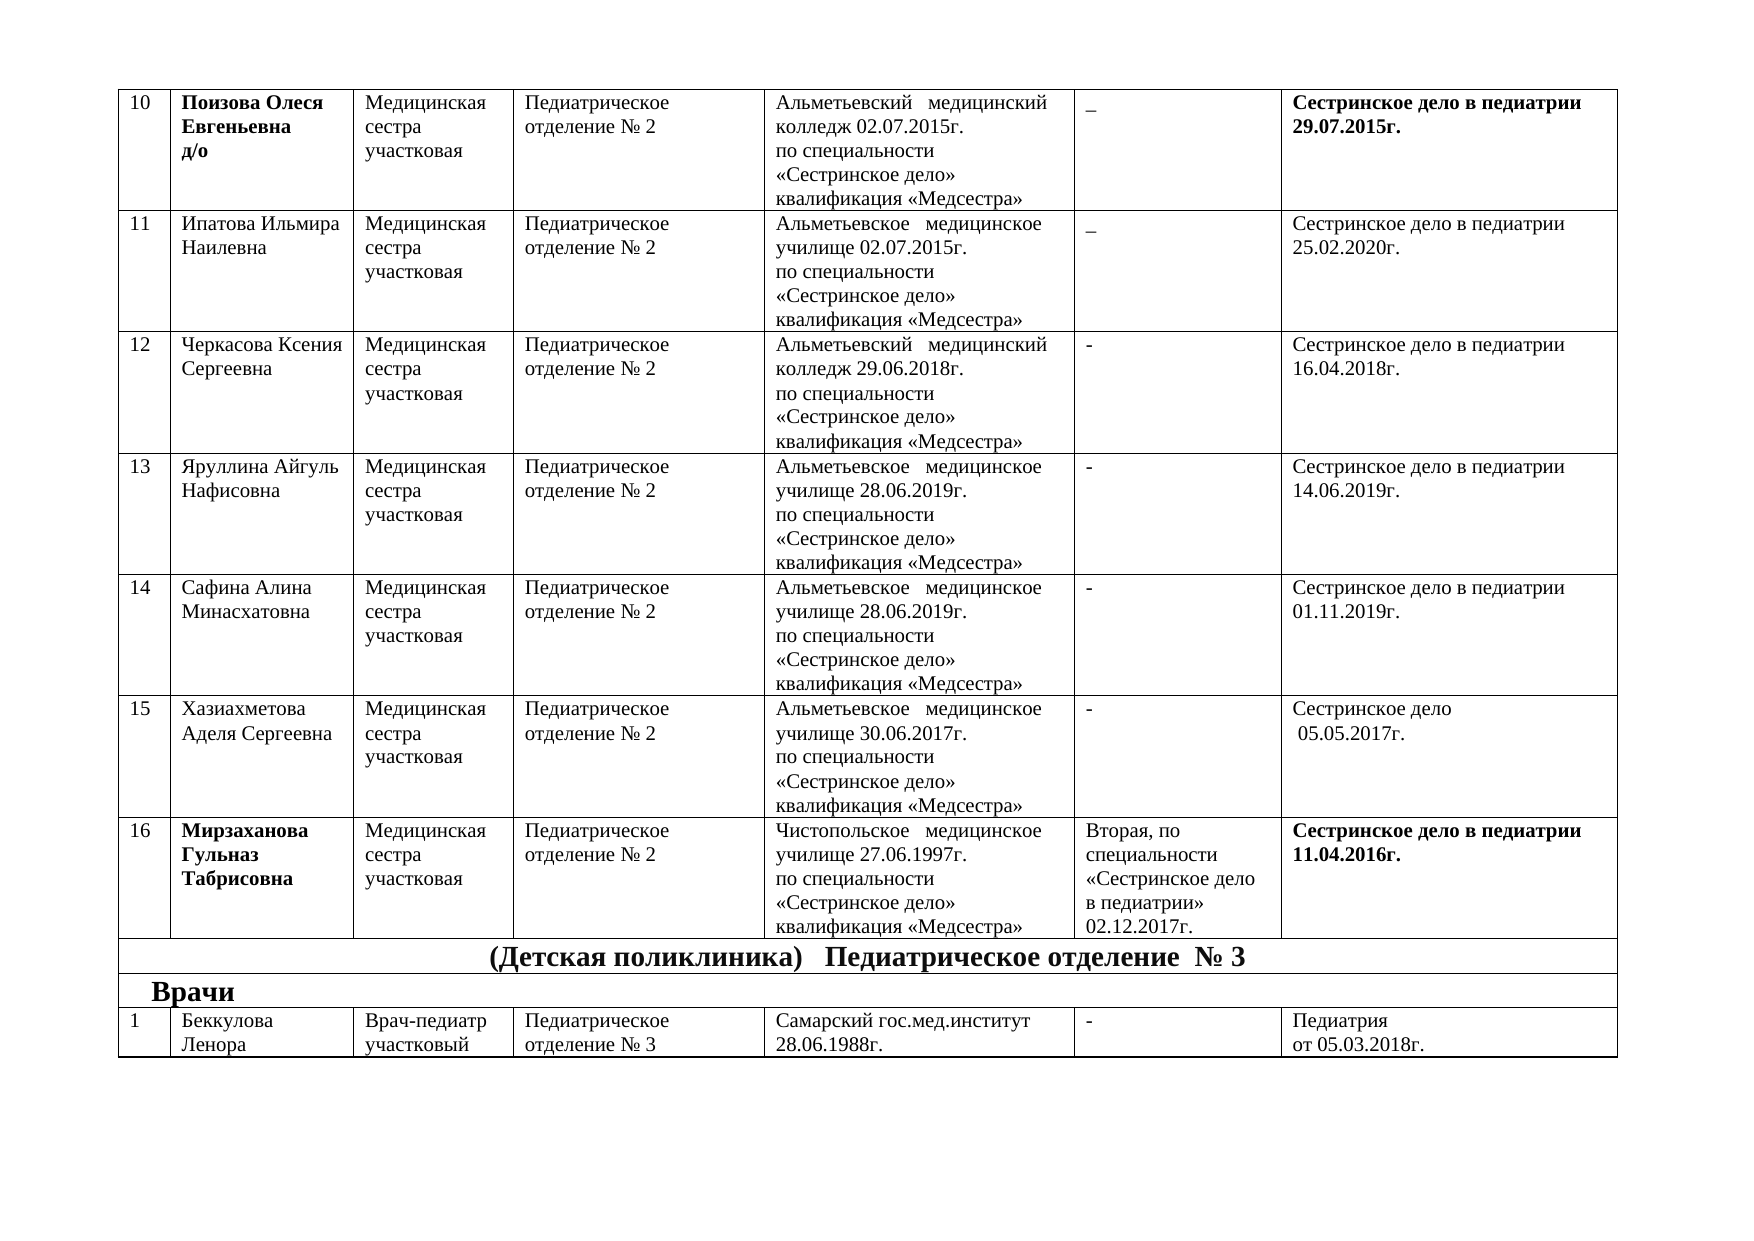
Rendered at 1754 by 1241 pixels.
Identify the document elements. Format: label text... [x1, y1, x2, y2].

table_cell Медицинская сестра участковая [354, 454, 513, 574]
table_cell Педиатрическое отделение № 2 [514, 454, 764, 574]
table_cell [354, 1008, 513, 1056]
table_cell _ [1075, 211, 1281, 331]
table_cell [765, 1008, 1074, 1056]
table_cell Сестринское дело в педиатрии 01.11.2019г. [1282, 575, 1617, 695]
table_cell Сестринское дело в педиатрии 14.06.2019г. [1282, 454, 1617, 574]
table_cell Медицинская сестра участковая [354, 211, 513, 331]
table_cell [1282, 90, 1617, 210]
table_cell Альметьевское медицинское училище 28.06.2019г. по специальности «Сестринское дело» квалификация «Медсестра» [765, 454, 1074, 574]
table_cell Альметьевское медицинское училище 02.07.2015г. по специальности «Сестринское дело» квалификация «Медсестра» [765, 211, 1074, 331]
table_cell 14 [119, 575, 170, 695]
table_cell - [1075, 332, 1281, 453]
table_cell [1282, 1008, 1617, 1056]
table_cell (Детская поликлиника) Педиатрическое отделение № 3 [119, 939, 1617, 973]
table_cell - [1075, 575, 1281, 695]
table_cell Медицинская сестра участковая [354, 696, 513, 817]
table_cell Чистопольское медицинское училище 27.06.1997г. по специальности «Сестринское дело» квалификация «Медсестра» [765, 818, 1074, 938]
table_cell Альметьевский медицинский колледж 29.06.2018г. по специальности «Сестринское дело» квалификация «Медсестра» [765, 332, 1074, 453]
table_cell Сестринское дело в педиатрии 16.04.2018г. [1282, 332, 1617, 453]
table_cell 15 [119, 696, 170, 817]
table_cell Педиатрическое отделение № 2 [514, 696, 764, 817]
table_cell 12 [119, 332, 170, 453]
table_cell Медицинская сестра участковая [354, 575, 513, 695]
table_cell Альметьевское медицинское училище 28.06.2019г. по специальности «Сестринское дело» квалификация «Медсестра» [765, 575, 1074, 695]
table_cell - [1075, 696, 1281, 817]
table_cell 16 [119, 818, 170, 938]
table_cell - [1075, 454, 1281, 574]
table_cell Поизова Олеся Евгеньевна д/о [171, 90, 353, 210]
table_cell Черкасова Ксения Сергеевна [171, 332, 353, 453]
table_cell Сестринское дело в педиатрии 11.04.2016г. [1282, 818, 1617, 938]
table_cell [354, 90, 513, 210]
table_cell Сафина Алина Минасхатовна [171, 575, 353, 695]
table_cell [514, 90, 764, 210]
table_cell 13 [119, 454, 170, 574]
table_cell Альметьевское медицинское училище 30.06.2017г. по специальности «Сестринское дело» квалификация «Медсестра» [765, 696, 1074, 817]
table_cell 1 [119, 1008, 170, 1056]
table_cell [171, 1008, 353, 1056]
table_cell Ипатова Ильмира Наилевна [171, 211, 353, 331]
table_cell _ [1075, 90, 1281, 210]
table_cell Педиатрическое отделение № 2 [514, 575, 764, 695]
table_cell Педиатрическое отделение № 2 [514, 818, 764, 938]
table_cell 10 [119, 90, 170, 210]
table_cell Медицинская сестра участковая [354, 818, 513, 938]
table_cell Сестринское дело в педиатрии 25.02.2020г. [1282, 211, 1617, 331]
table_cell Альметьевский медицинский колледж 02.07.2015г. по специальности «Сестринское дело» квалификация «Медсестра» [765, 90, 1074, 210]
table_cell Вторая, по специальности «Сестринское дело в педиатрии» 02.12.2017г. [1075, 818, 1281, 938]
table_cell Врачи [119, 974, 1617, 1007]
table_cell - [1075, 1008, 1281, 1056]
table_cell Педиатрическое отделение № 2 [514, 332, 764, 453]
table_cell Хазиахметова Аделя Сергеевна [171, 696, 353, 817]
table_cell Педиатрическое отделение № 2 [514, 211, 764, 331]
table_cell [514, 1008, 764, 1056]
table_cell Мирзаханова Гульназ Табрисовна [171, 818, 353, 938]
table_cell Медицинская сестра участковая [354, 332, 513, 453]
table_cell 11 [119, 211, 170, 331]
table_cell Яруллина Айгуль Нафисовна [171, 454, 353, 574]
table_cell Сестринское дело 05.05.2017г. [1282, 696, 1617, 817]
